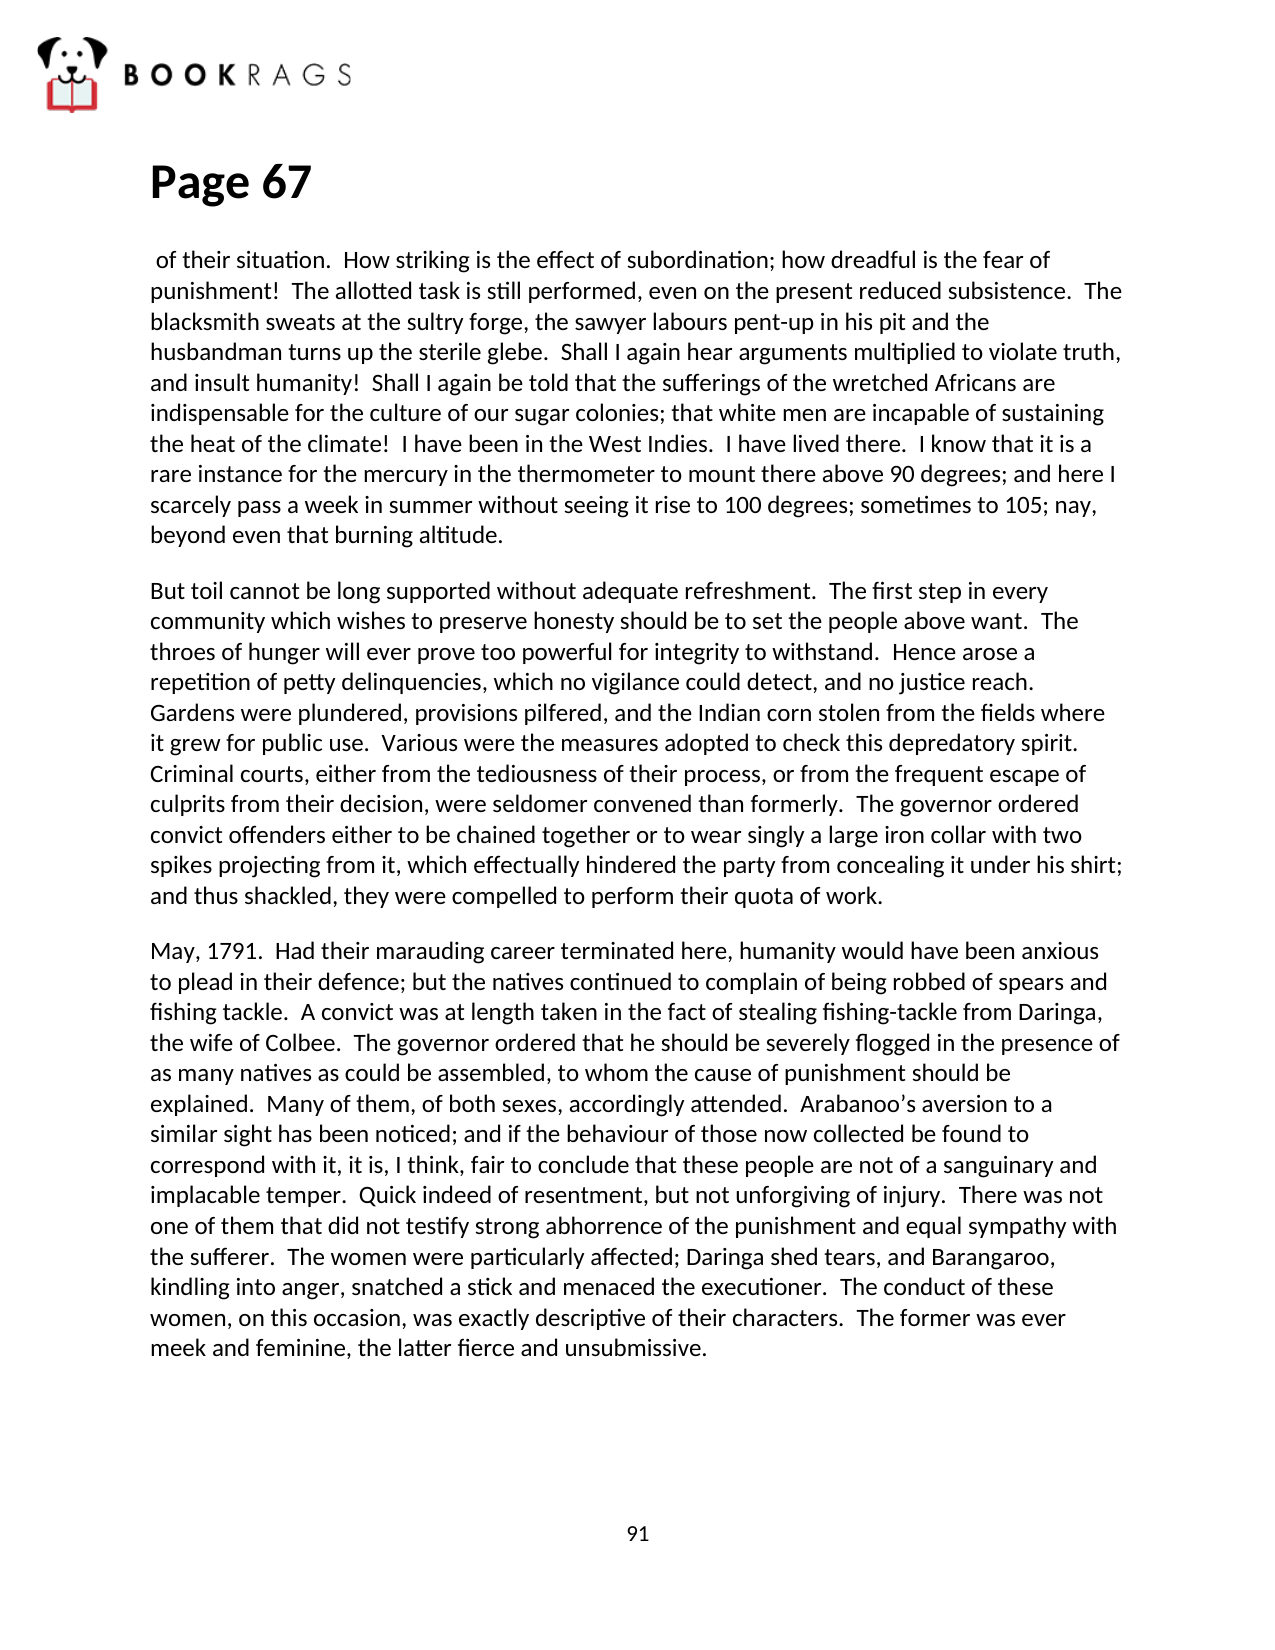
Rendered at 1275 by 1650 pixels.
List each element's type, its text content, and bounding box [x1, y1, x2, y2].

text May, 1791. Had their marauding career terminated here, humanity would have been anxious to plead in their defence; but the natives continued to complain of being robbed of spears and fishing tackle. A convict was at length taken in the fact of stealing fishing-tackle from Daringa, the wife of Colbee. The governor ordered that he should be severely flogged in the presence of as many natives as could be assembled, to whom the cause of punishment should be explained. Many of them, of both sexes, accordingly attended. Arabanoo’s aversion to a similar sight has been noticed; and if the behaviour of those now collected be found to correspond with it, it is, I think, fair to conclude that these people are not of a sanguinary and implacable temper. Quick indeed of resentment, but not unforgiving of injury. There was not one of them that did not testify strong abhorrence of the punishment and equal sympathy with the sufferer. The women were particularly affected; Daringa shed tears, and Barangaroo, kindling into anger, snatched a stick and menaced the executioner. The conduct of these women, on this occasion, was exactly descriptive of their characters. The former was ever meek and feminine, the latter fierce and unsubmissive. [150, 936, 1125, 1363]
text of their situation. How striking is the effect of subordination; how dreadful is the fear of punishment! The allotted task is still performed, even on the present reduced subsistence. The blacksmith sweats at the sultry forge, the sawyer labours pent-up in his pit and the husbandman turns up the sterile glebe. Shall I again hear arguments multiplied to violate truth, and insult humanity! Shall I again be told that the sufferings of the wretched Africans are indispensable for the culture of our sugar colonies; that white men are incapable of sustaining the heat of the climate! I have been in the West Indies. I have lived there. I know that it is a rare instance for the mercury in the thermometer to mount there above 90 degrees; and here I scarcely pass a week in summer without seeing it rise to 100 degrees; sometimes to 105; nay, beyond even that burning altitude. [150, 244, 1125, 550]
text But toil cannot be long supported without adequate refreshment. The first step in every community which wishes to preserve honesty should be to set the people above want. The throes of hunger will ever prove too powerful for integrity to withstand. Hence arose a repetition of petty delinquencies, which no vigilance could detect, and no justice reach. Gardens were plundered, provisions pilfered, and the Indian corn stolen from the fields where it grew for public use. Various were the measures adopted to check this depredatory spirit. Criminal courts, either from the tediousness of their process, or from the frequent escape of culprits from their decision, were seldomer convened than formerly. The governor ordered convict offenders either to be chained together or to wear singly a large iron collar with two spikes projecting from it, which effectually hindered the party from concealing it under his shirt; and thus shackled, they were compelled to perform their quota of work. [150, 575, 1125, 911]
text Page 67 [150, 150, 1125, 211]
picture [37, 37, 351, 113]
